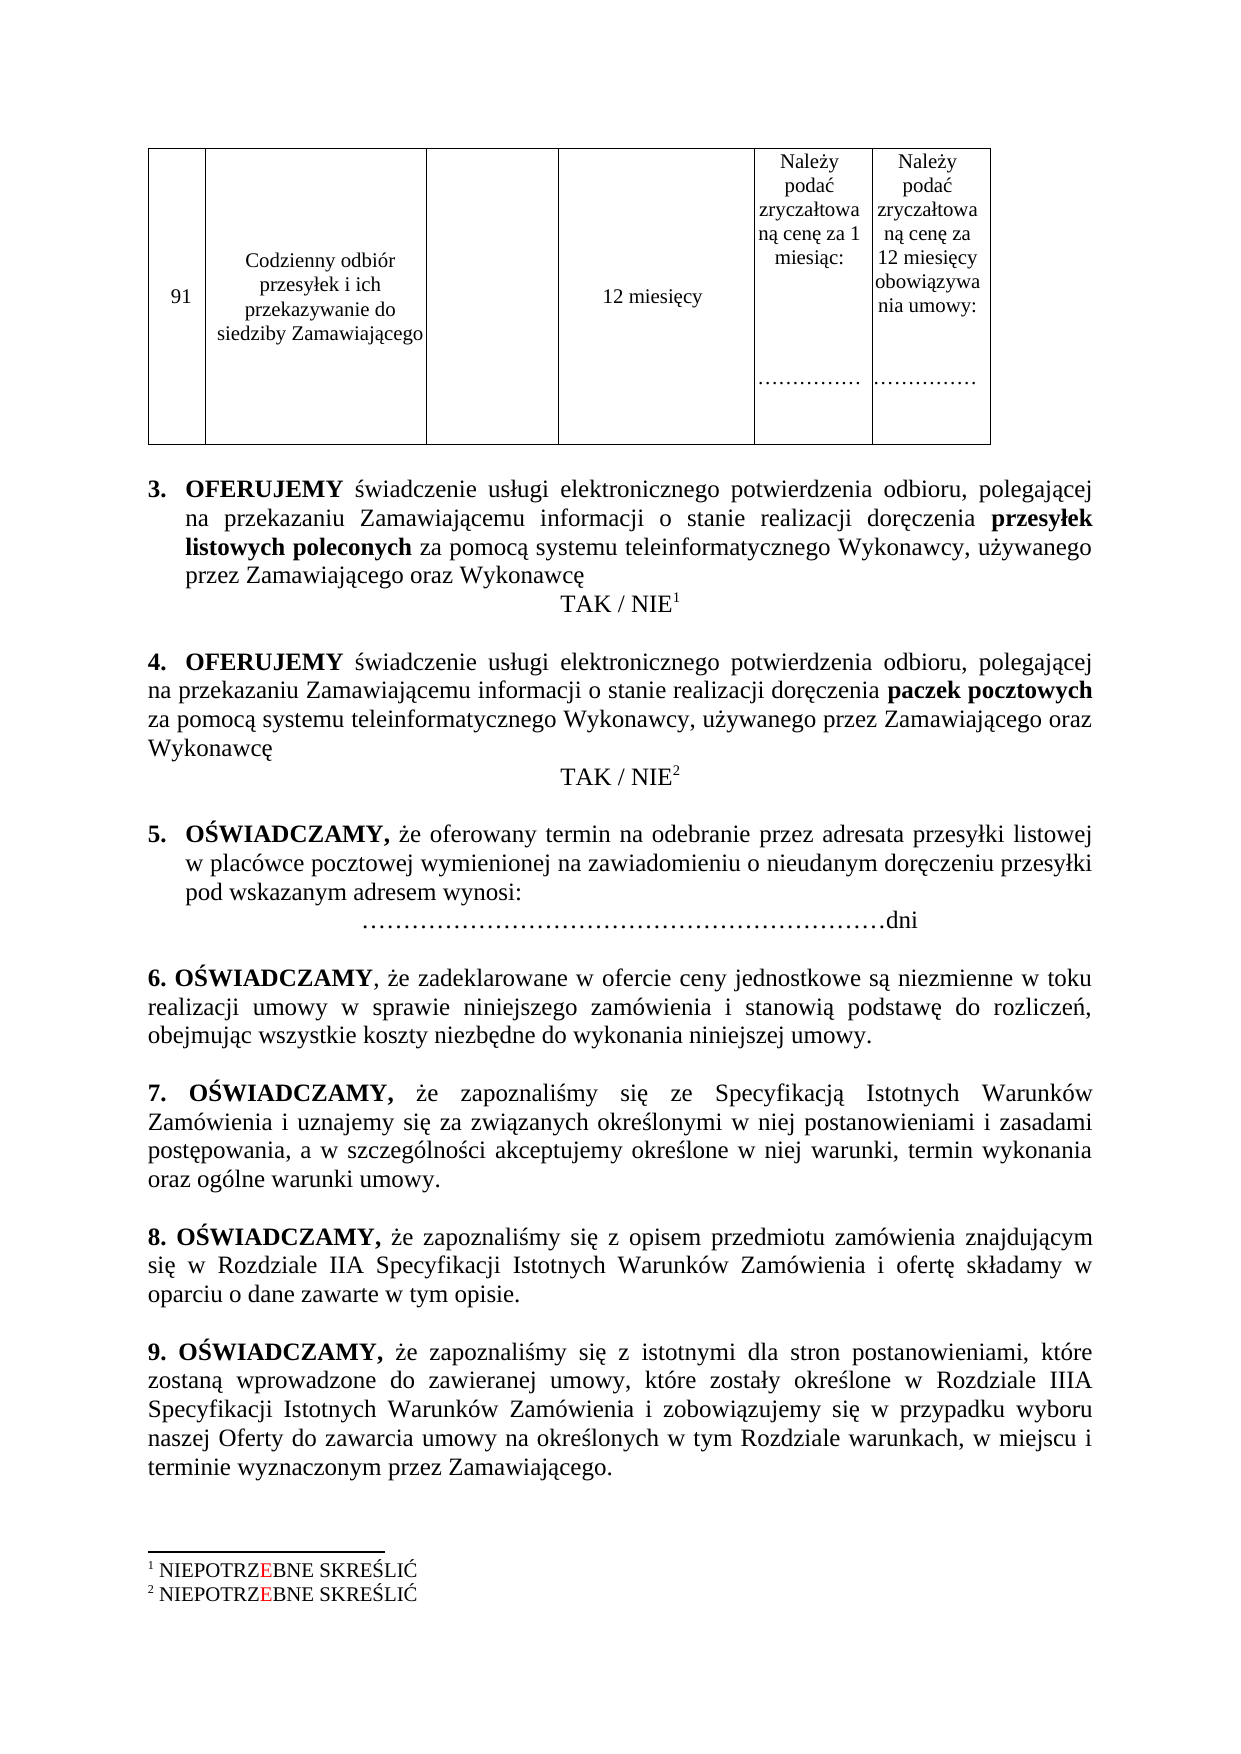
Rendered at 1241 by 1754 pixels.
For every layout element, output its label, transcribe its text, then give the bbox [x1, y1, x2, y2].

text TAK / NIE [148, 762, 1093, 790]
table_cell Należy podać zryczałtowaną cenę za 1 miesiąc: …………… [755, 149, 872, 444]
list OFERUJEMY świadczenie usługi elektronicznego potwierdzenia odbioru, polegającej na przekazaniu Zamawiającemu informacji o stanie realizacji doręczenia przesyłek listowych poleconych za pomocą systemu teleinformatycznego Wykonawcy, używanego przez Zamawiającego oraz Wykonawcę [148, 474, 1093, 589]
text 7. OŚWIADCZAMY, że zapoznaliśmy się ze Specyfikacją Istotnych Warunków Zamówienia i uznajemy się za związanych określonymi w niej postanowieniami i zasadami postępowania, a w szczególności akceptujemy określone w niej warunki, termin wykonania oraz ogólne warunki umowy. [148, 1078, 1093, 1193]
text TAK / NIE [148, 589, 1093, 618]
table_cell Należy podać zryczałtowaną cenę za 12 miesięcy obowiązywania umowy: …………… [873, 149, 990, 444]
table_cell [427, 149, 558, 444]
table_cell Codzienny odbiór przesyłek i ich przekazywanie do siedziby Zamawiającego [206, 149, 426, 444]
text ………………………………………………………dni [185, 905, 1093, 934]
table_cell 12 miesięcy [559, 149, 754, 444]
text 8. OŚWIADCZAMY, że zapoznaliśmy się z opisem przedmiotu zamówienia znajdującym się w Rozdziale IIA Specyfikacji Istotnych Warunków Zamówienia i ofertę składamy w oparciu o dane zawarte w tym opisie. [148, 1222, 1093, 1308]
text 6. OŚWIADCZAMY, że zadeklarowane w ofercie ceny jednostkowe są niezmienne w toku realizacji umowy w sprawie niniejszego zamówienia i stanowią podstawę do rozliczeń, obejmując wszystkie koszty niezbędne do wykonania niniejszej umowy. [148, 963, 1093, 1049]
text 9. OŚWIADCZAMY, że zapoznaliśmy się z istotnymi dla stron postanowieniami, które zostaną wprowadzone do zawieranej umowy, które zostały określone w Rozdziale IIIA Specyfikacji Istotnych Warunków Zamówienia i zobowiązujemy się w przypadku wyboru naszej Oferty do zawarcia umowy na określonych w tym Rozdziale warunkach, w miejscu i terminie wyznaczonym przez Zamawiającego. [148, 1337, 1093, 1480]
list OŚWIADCZAMY, że oferowany termin na odebranie przez adresata przesyłki listowej w placówce pocztowej wymienionej na zawiadomieniu o nieudanym doręczeniu przesyłki pod wskazanym adresem wynosi: [148, 819, 1093, 905]
table_cell 91 [149, 149, 205, 444]
list OFERUJEMY świadczenie usługi elektronicznego potwierdzenia odbioru, polegającej na przekazaniu Zamawiającemu informacji o stanie realizacji doręczenia paczek pocztowych za pomocą systemu teleinformatycznego Wykonawcy, używanego przez Zamawiającego oraz Wykonawcę [148, 647, 1093, 762]
